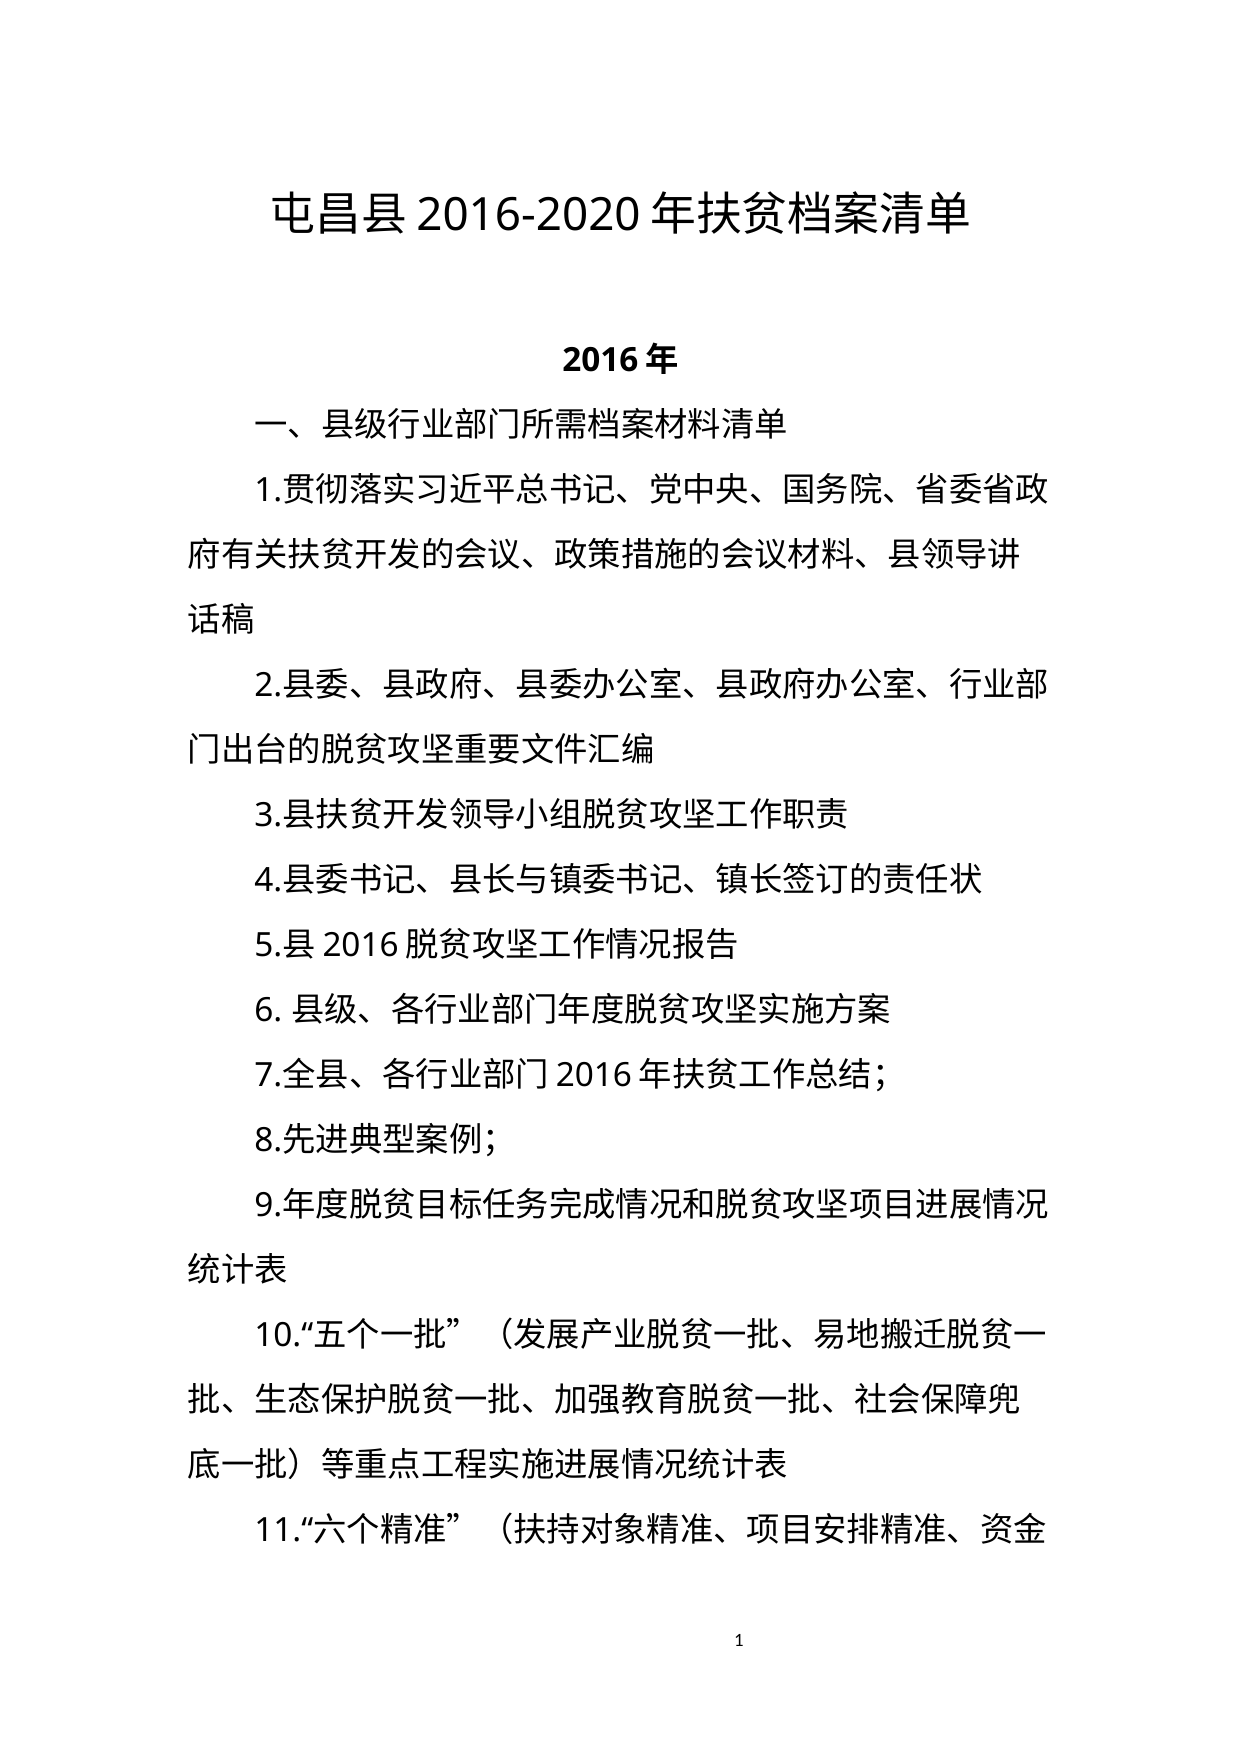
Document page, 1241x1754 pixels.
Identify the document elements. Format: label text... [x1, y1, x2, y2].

text 2.县委、县政府、县委办公室、县政府办公室、行业部门出台的脱贫攻坚重要文件汇编 [187, 649, 1053, 779]
text 1.贯彻落实习近平总书记、党中央、国务院、省委省政府有关扶贫开发的会议、政策措施的会议材料、县领导讲话稿 [187, 454, 1053, 649]
text 10.“五个一批”（发展产业脱贫一批、易地搬迁脱贫一批、生态保护脱贫一批、加强教育脱贫一批、社会保障兜底一批）等重点工程实施进展情况统计表 [187, 1299, 1053, 1494]
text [187, 1494, 1053, 1559]
text 7.全县、各行业部门2016年扶贫工作总结； [187, 1039, 1053, 1104]
text 6. 县级、各行业部门年度脱贫攻坚实施方案 [187, 974, 1053, 1039]
text 屯昌县2016-2020年扶贫档案清单 [187, 162, 1053, 259]
text 9.年度脱贫目标任务完成情况和脱贫攻坚项目进展情况统计表 [187, 1169, 1053, 1299]
text 2016年 [187, 324, 1053, 389]
text 一、县级行业部门所需档案材料清单 [187, 389, 1053, 454]
text 8.先进典型案例； [187, 1104, 1053, 1169]
text 4.县委书记、县长与镇委书记、镇长签订的责任状 [187, 844, 1053, 909]
text 3.县扶贫开发领导小组脱贫攻坚工作职责 [187, 779, 1053, 844]
text 5.县2016脱贫攻坚工作情况报告 [187, 909, 1053, 974]
